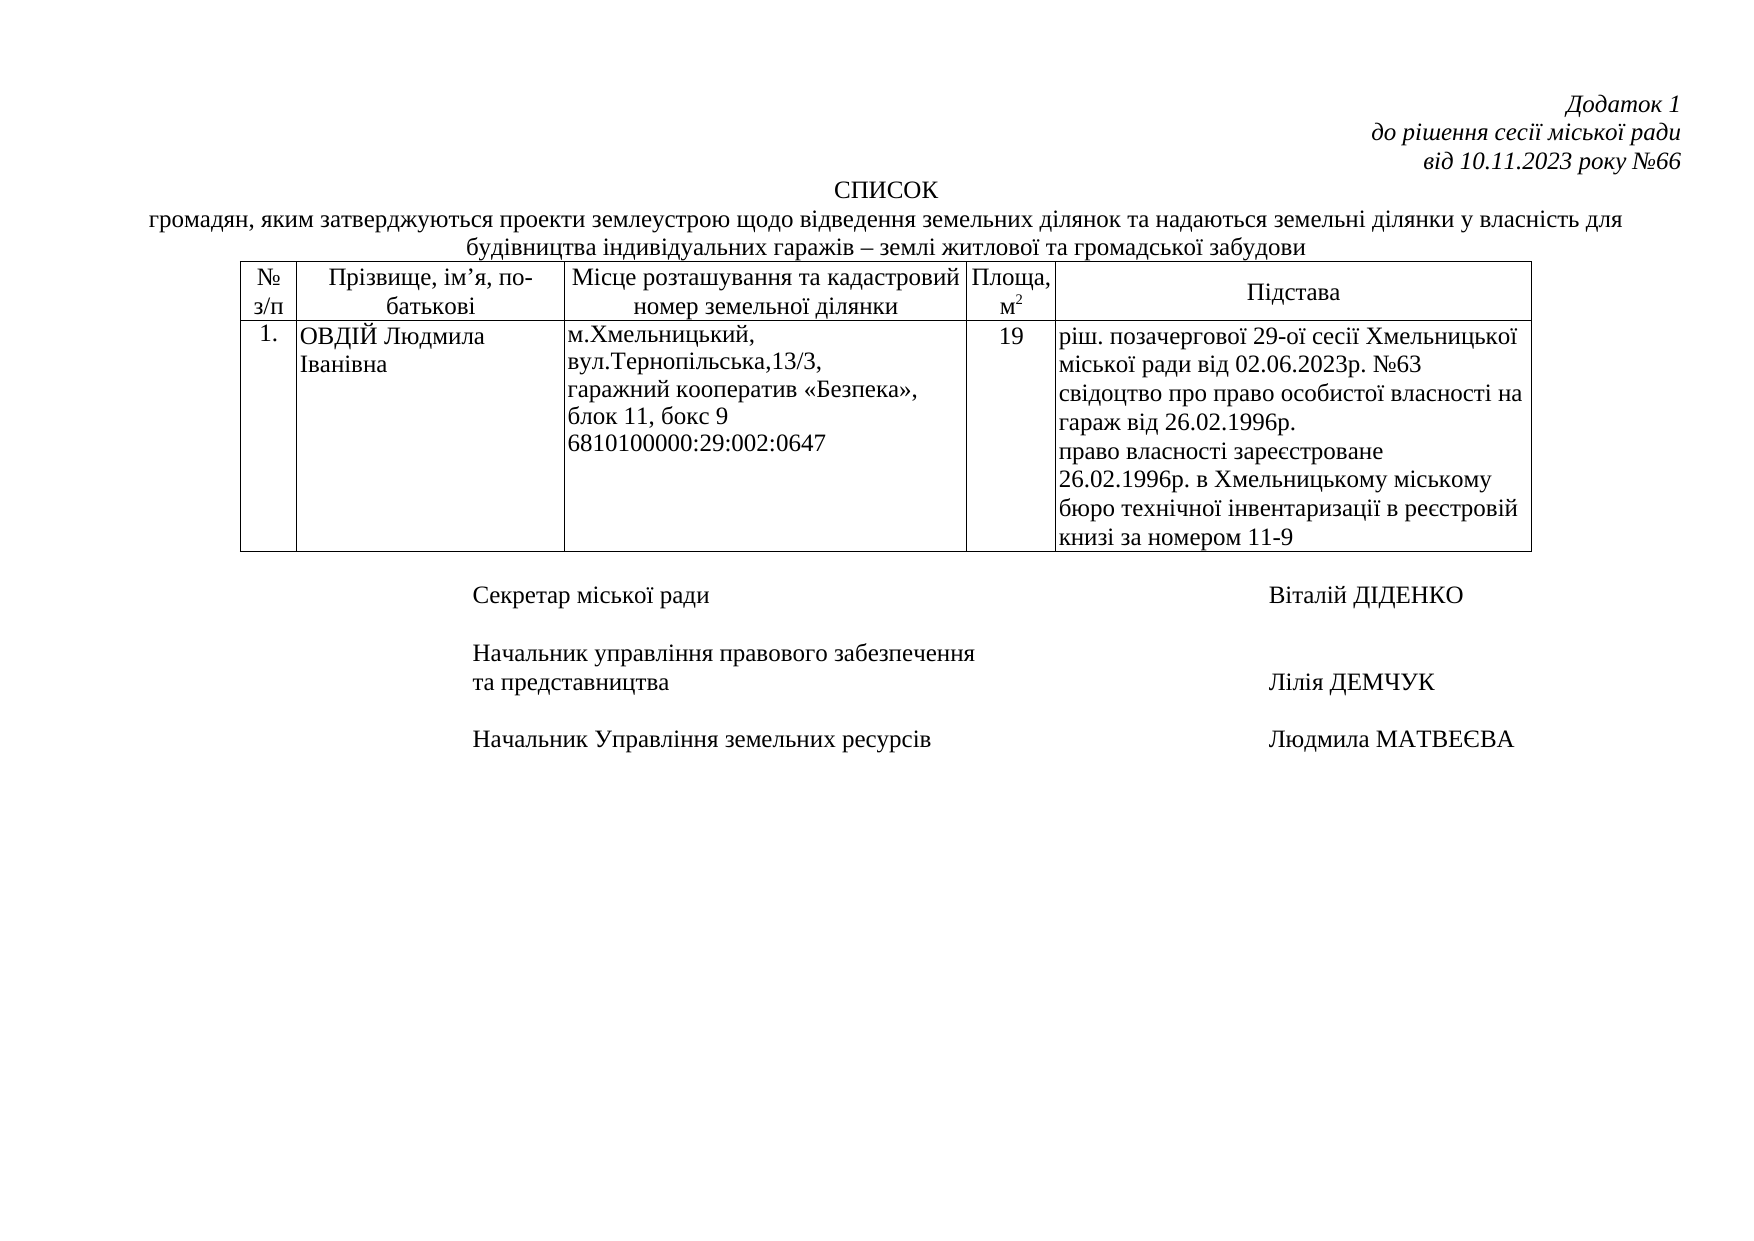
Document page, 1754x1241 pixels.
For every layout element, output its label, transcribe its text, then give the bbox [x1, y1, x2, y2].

table_header Площа, м2 [967, 262, 1055, 320]
table_header Підстава [1056, 262, 1531, 320]
table_cell ОВДІЙ Людмила Іванівна [297, 321, 564, 551]
table_header Прізвище, ім’я, по-батькові [297, 262, 564, 320]
table_cell м.Хмельницький, вул.Тернопільська,13/3, гаражний кооператив «Безпека», блок 11, бокс 9 6810100000:29:002:0647 [565, 321, 966, 551]
text СПИСОК [88, 175, 1683, 204]
text Секретар міської ради Віталій ДІДЕНКО [472, 581, 1683, 609]
table_cell 19 [967, 321, 1055, 551]
table_header № з/п [241, 262, 296, 320]
text Начальник управління правового забезпечення [472, 638, 1683, 667]
text громадян, яким затверджуються проекти землеустрою щодо відведення земельних ділянок та надаються земельні ділянки у власність для будівництва індивідуальних гаражів – землі житлової та громадської забудови [88, 204, 1683, 261]
table_header Місце розташування та кадастровий номер земельної ділянки [565, 262, 966, 320]
text до рішення сесії міської ради [561, 117, 1683, 146]
text Начальник Управління земельних ресурсів Людмила МАТВЕЄВА [472, 724, 1683, 753]
table_cell ріш. позачергової 29-ої сесії Хмельницької міської ради від 02.06.2023р. №63 свідоцтво про право особистої власності на гараж від 26.02.1996р. право власності зареєстроване 26.02.1996р. в Хмельницькому міському бюро технічної інвентаризації в реєстровій книзі за номером 11-9 [1056, 321, 1531, 551]
text від 10.11.2023 року №66 [561, 146, 1683, 175]
text та представництва Лілія ДЕМЧУК [472, 667, 1683, 696]
text Додаток 1 [561, 89, 1683, 117]
table_cell 1. [241, 321, 296, 551]
